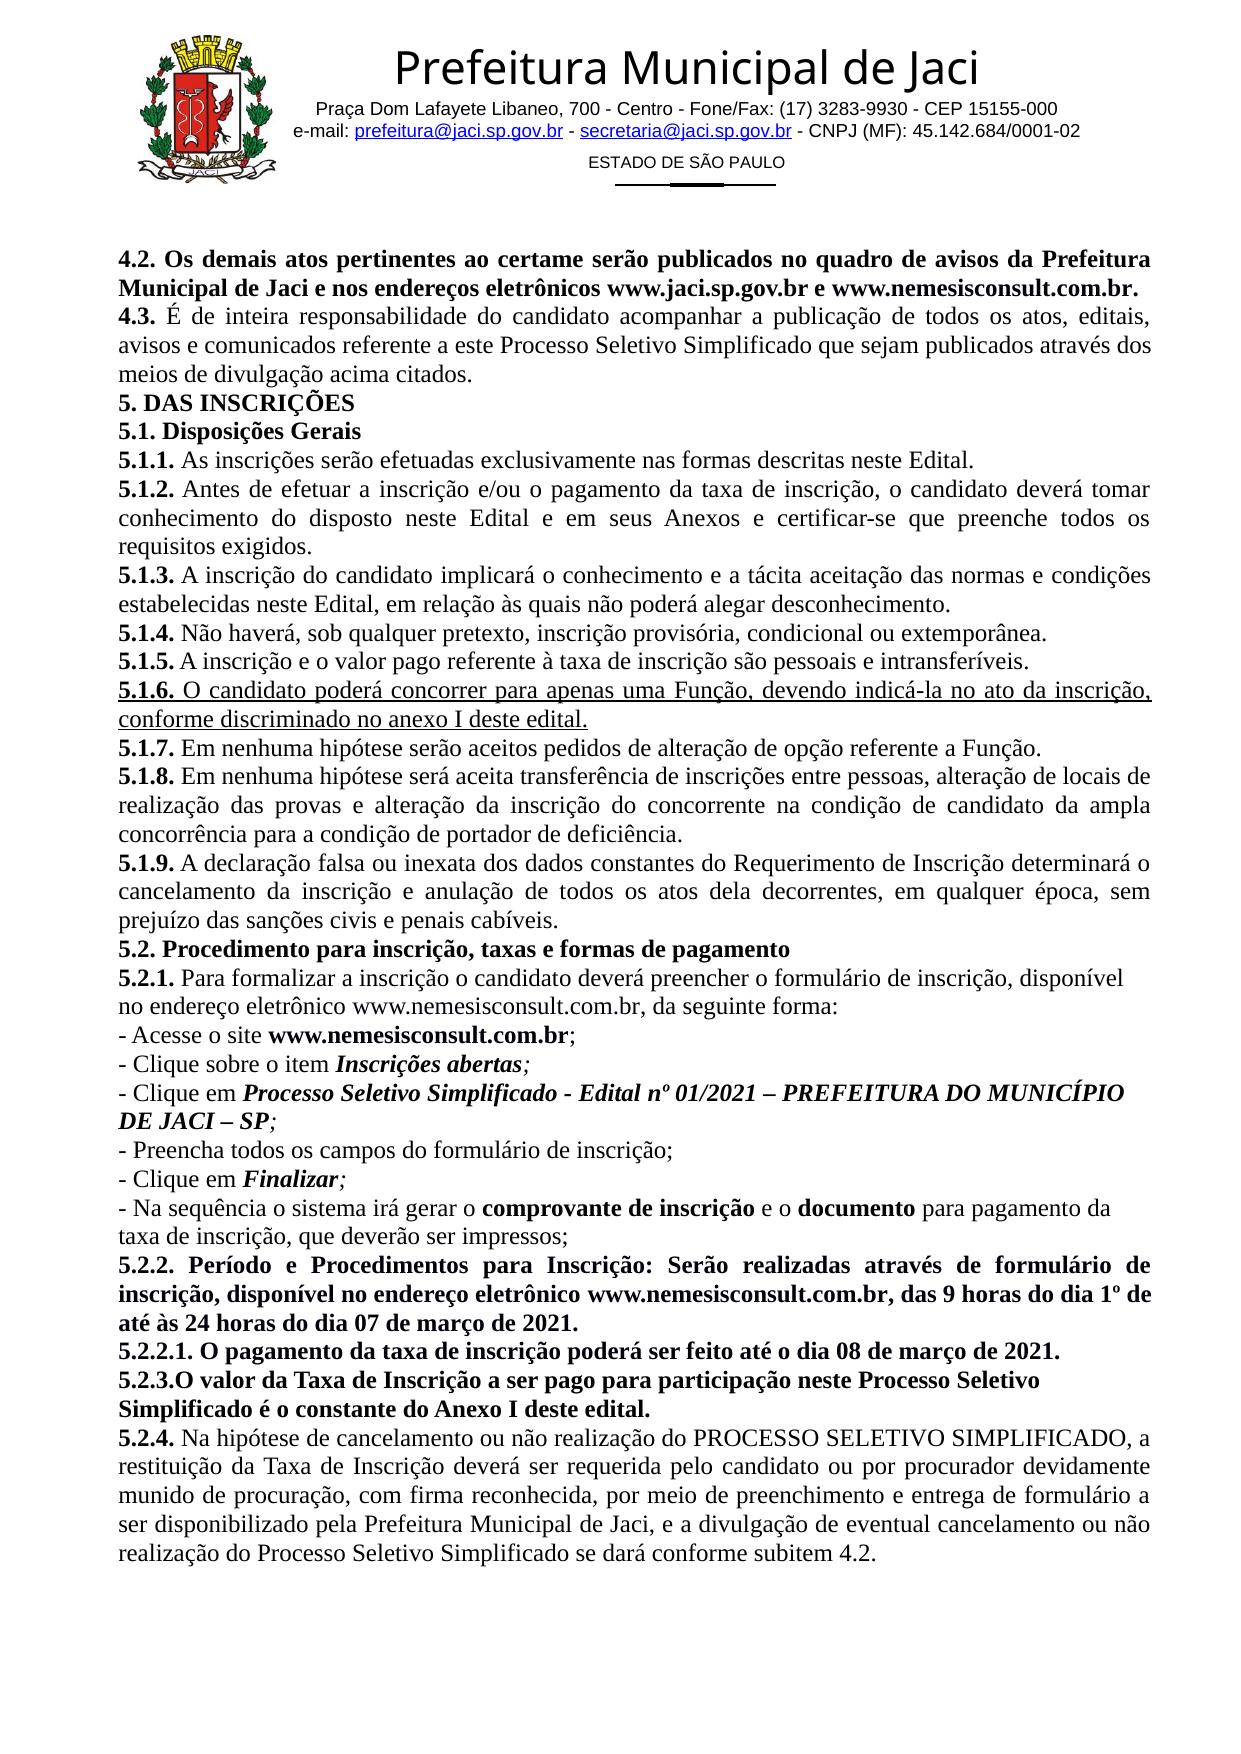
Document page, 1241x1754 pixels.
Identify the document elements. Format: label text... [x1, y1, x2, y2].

text 5.1.8. Em nenhuma hipótese será aceita transferência de inscrições entre pessoas, alteração de locais de realização das provas e alteração da inscrição do concorrente na condição de candidato da ampla concorrência para a condição de portador de deficiência. [118, 761, 1152, 848]
text 5.2.4. Na hipótese de cancelamento ou não realização do PROCESSO SELETIVO SIMPLIFICADO, a restituição da Taxa de Inscrição deverá ser requerida pelo candidato ou por procurador devidamente munido de procuração, com firma reconhecida, por meio de preenchimento e entrega de formulário a ser disponibilizado pela Prefeitura Municipal de Jaci, e a divulgação de eventual cancelamento ou não realização do Processo Seletivo Simplificado se dará conforme subitem 4.2. [118, 1423, 1152, 1566]
text - Acesse o site www.nemesisconsult.com.br; [118, 1020, 1152, 1049]
picture [137, 35, 277, 186]
text 5.1.4. Não haverá, sob qualquer pretexto, inscrição provisória, condicional ou extemporânea. [118, 618, 1152, 646]
text 5.1.2. Antes de efetuar a inscrição e/ou o pagamento da taxa de inscrição, o candidato deverá tomar conhecimento do disposto neste Edital e em seus Anexos e certificar-se que preenche todos os requisitos exigidos. [118, 474, 1152, 560]
text - Preencha todos os campos do formulário de inscrição; [118, 1135, 1152, 1164]
text 5.2.2.1. O pagamento da taxa de inscrição poderá ser feito até o dia 08 de março de 2021. [118, 1336, 1152, 1365]
text 5. DAS INSCRIÇÕES [118, 388, 1152, 416]
text 5.1.5. A inscrição e o valor pago referente à taxa de inscrição são pessoais e intransferíveis. [118, 646, 1152, 675]
text 5.1. Disposições Gerais [118, 416, 1152, 445]
text 5.1.6. O candidato poderá concorrer para apenas uma Função, devendo indicá-la no ato da inscrição, conforme discriminado no anexo I deste edital. [118, 702, 1152, 733]
text - Clique sobre o item Inscrições abertas; [118, 1049, 1152, 1078]
text 5.1.7. Em nenhuma hipótese serão aceitos pedidos de alteração de opção referente a Função. [118, 733, 1152, 761]
text 5.2.3.O valor da Taxa de Inscrição a ser pago para participação neste Processo Seletivo Simplificado é o constante do Anexo I deste edital. [118, 1365, 1152, 1423]
text 4.3. É de inteira responsabilidade do candidato acompanhar a publicação de todos os atos, editais, avisos e comunicados referente a este Processo Seletivo Simplificado que sejam publicados através dos meios de divulgação acima citados. [118, 301, 1152, 388]
text 5.1.3. A inscrição do candidato implicará o conhecimento e a tácita aceitação das normas e condições estabelecidas neste Edital, em relação às quais não poderá alegar desconhecimento. [118, 560, 1152, 618]
text 5.2. Procedimento para inscrição, taxas e formas de pagamento [118, 934, 1152, 963]
text - Clique em Finalizar; [118, 1164, 1152, 1193]
text 5.2.2. Período e Procedimentos para Inscrição: Serão realizadas através de formulário de inscrição, disponível no endereço eletrônico www.nemesisconsult.com.br, das 9 horas do dia 1º de até às 24 horas do dia 07 de março de 2021. [118, 1250, 1152, 1336]
text 5.1.9. A declaração falsa ou inexata dos dados constantes do Requerimento de Inscrição determinará o cancelamento da inscrição e anulação de todos os atos dela decorrentes, em qualquer época, sem prejuízo das sanções civis e penais cabíveis. [118, 848, 1152, 934]
text 5.2.1. Para formalizar a inscrição o candidato deverá preencher o formulário de inscrição, disponível no endereço eletrônico www.nemesisconsult.com.br, da seguinte forma: [118, 963, 1152, 1020]
text - Clique em Processo Seletivo Simplificado - Edital nº 01/2021 – PREFEITURA DO MUNICÍPIO DE JACI – SP; [118, 1078, 1152, 1135]
text 4.2. Os demais atos pertinentes ao certame serão publicados no quadro de avisos da Prefeitura Municipal de Jaci e nos endereços eletrônicos www.jaci.sp.gov.br e www.nemesisconsult.com.br. [118, 244, 1152, 301]
text 5.1.1. As inscrições serão efetuadas exclusivamente nas formas descritas neste Edital. [118, 445, 1152, 474]
text - Na sequência o sistema irá gerar o comprovante de inscrição e o documento para pagamento da taxa de inscrição, que deverão ser impressos; [118, 1193, 1152, 1250]
text 5.1.6. O candidato poderá concorrer para apenas uma Função, devendo indicá-la no ato da inscrição, conforme discriminado no anexo I deste edital. [118, 675, 1152, 700]
